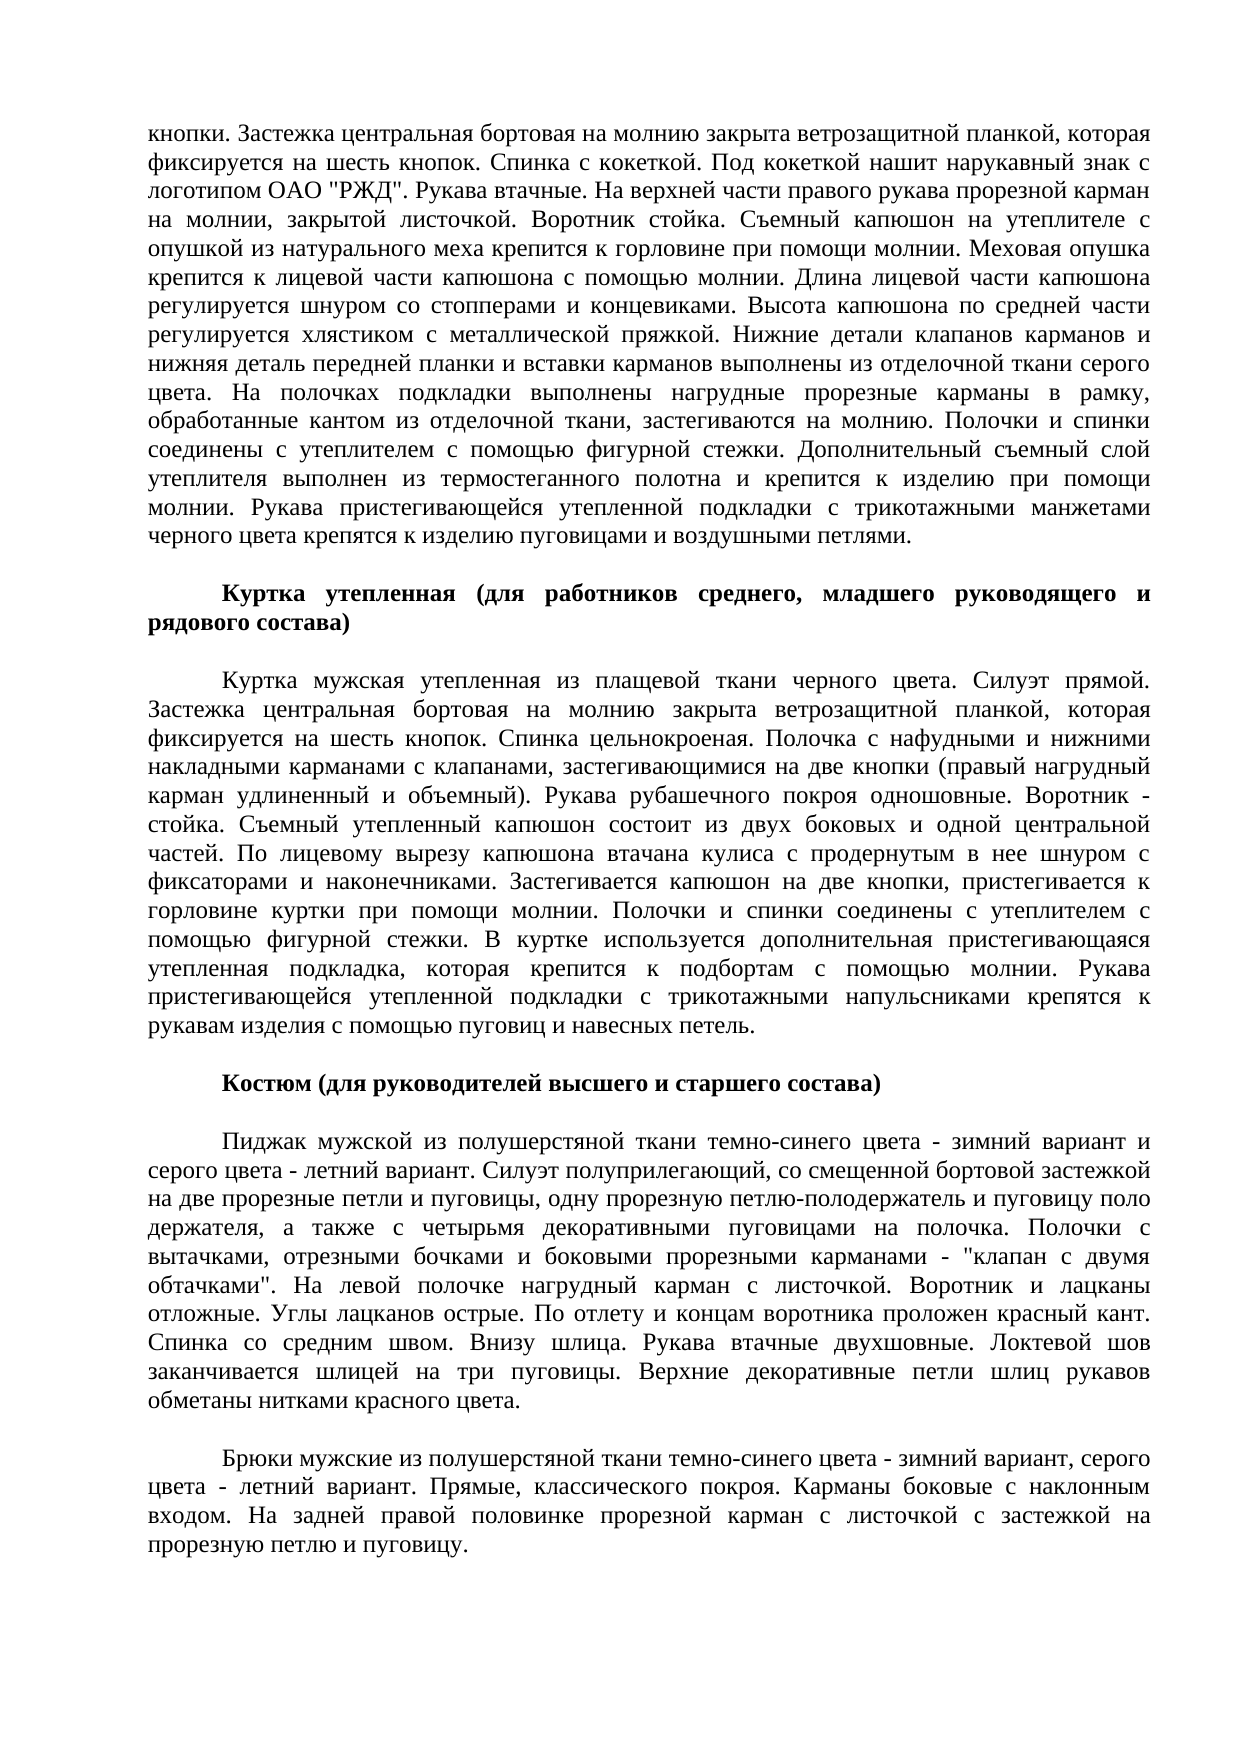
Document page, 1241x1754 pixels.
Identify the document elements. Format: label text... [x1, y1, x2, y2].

text Брюки мужские из полушерстяной ткани темно-синего цвета - зимний вариант, серого цвета - летний вариант. Прямые, классического покроя. Карманы боковые с наклонным входом. На задней правой половинке прорезной карман с листочкой с застежкой на прорезную петлю и пуговицу. [148, 1443, 1152, 1558]
text Костюм (для руководителей высшего и старшего состава) [148, 1068, 1152, 1097]
text Куртка мужская утепленная из плащевой ткани черного цвета. Силуэт прямой. Застежка центральная бортовая на молнию закрыта ветрозащитной планкой, которая фиксируется на шесть кнопок. Спинка цельнокроеная. Полочка с нафудными и нижними накладными карманами с клапанами, застегивающимися на две кнопки (правый нагрудный карман удлиненный и объемный). Рукава рубашечного покроя одношовные. Воротник - стойка. Съемный утепленный капюшон состоит из двух боковых и одной центральной частей. По лицевому вырезу капюшона втачана кулиса с продернутым в нее шнуром с фиксаторами и наконечниками. Застегивается капюшон на две кнопки, пристегивается к горловине куртки при помощи молнии. Полочки и спинки соединены с утеплителем с помощью фигурной стежки. В куртке используется дополнительная пристегивающаяся утепленная подкладка, которая крепится к подбортам с помощью молнии. Рукава пристегивающейся утепленной подкладки с трикотажными напульсниками крепятся к рукавам изделия с помощью пуговиц и навесных петель. [148, 665, 1152, 1039]
text Куртка утепленная (для работников среднего, младшего руководящего и рядового состава) [148, 578, 1152, 636]
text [148, 118, 1152, 549]
text Пиджак мужской из полушерстяной ткани темно-синего цвета - зимний вариант и серого цвета - летний вариант. Силуэт полуприлегающий, со смещенной бортовой застежкой на две прорезные петли и пуговицы, одну прорезную петлю-полодержатель и пуговицу поло держателя, а также с четырьмя декоративными пуговицами на полочка. Полочки с вытачками, отрезными бочками и боковыми прорезными карманами - "клапан с двумя обтачками". На левой полочке нагрудный карман с листочкой. Воротник и лацканы отложные. Углы лацканов острые. По отлету и концам воротника проложен красный кант. Спинка со средним швом. Внизу шлица. Рукава втачные двухшовные. Локтевой шов заканчивается шлицей на три пуговицы. Верхние декоративные петли шлиц рукавов обметаны нитками красного цвета. [148, 1126, 1152, 1413]
